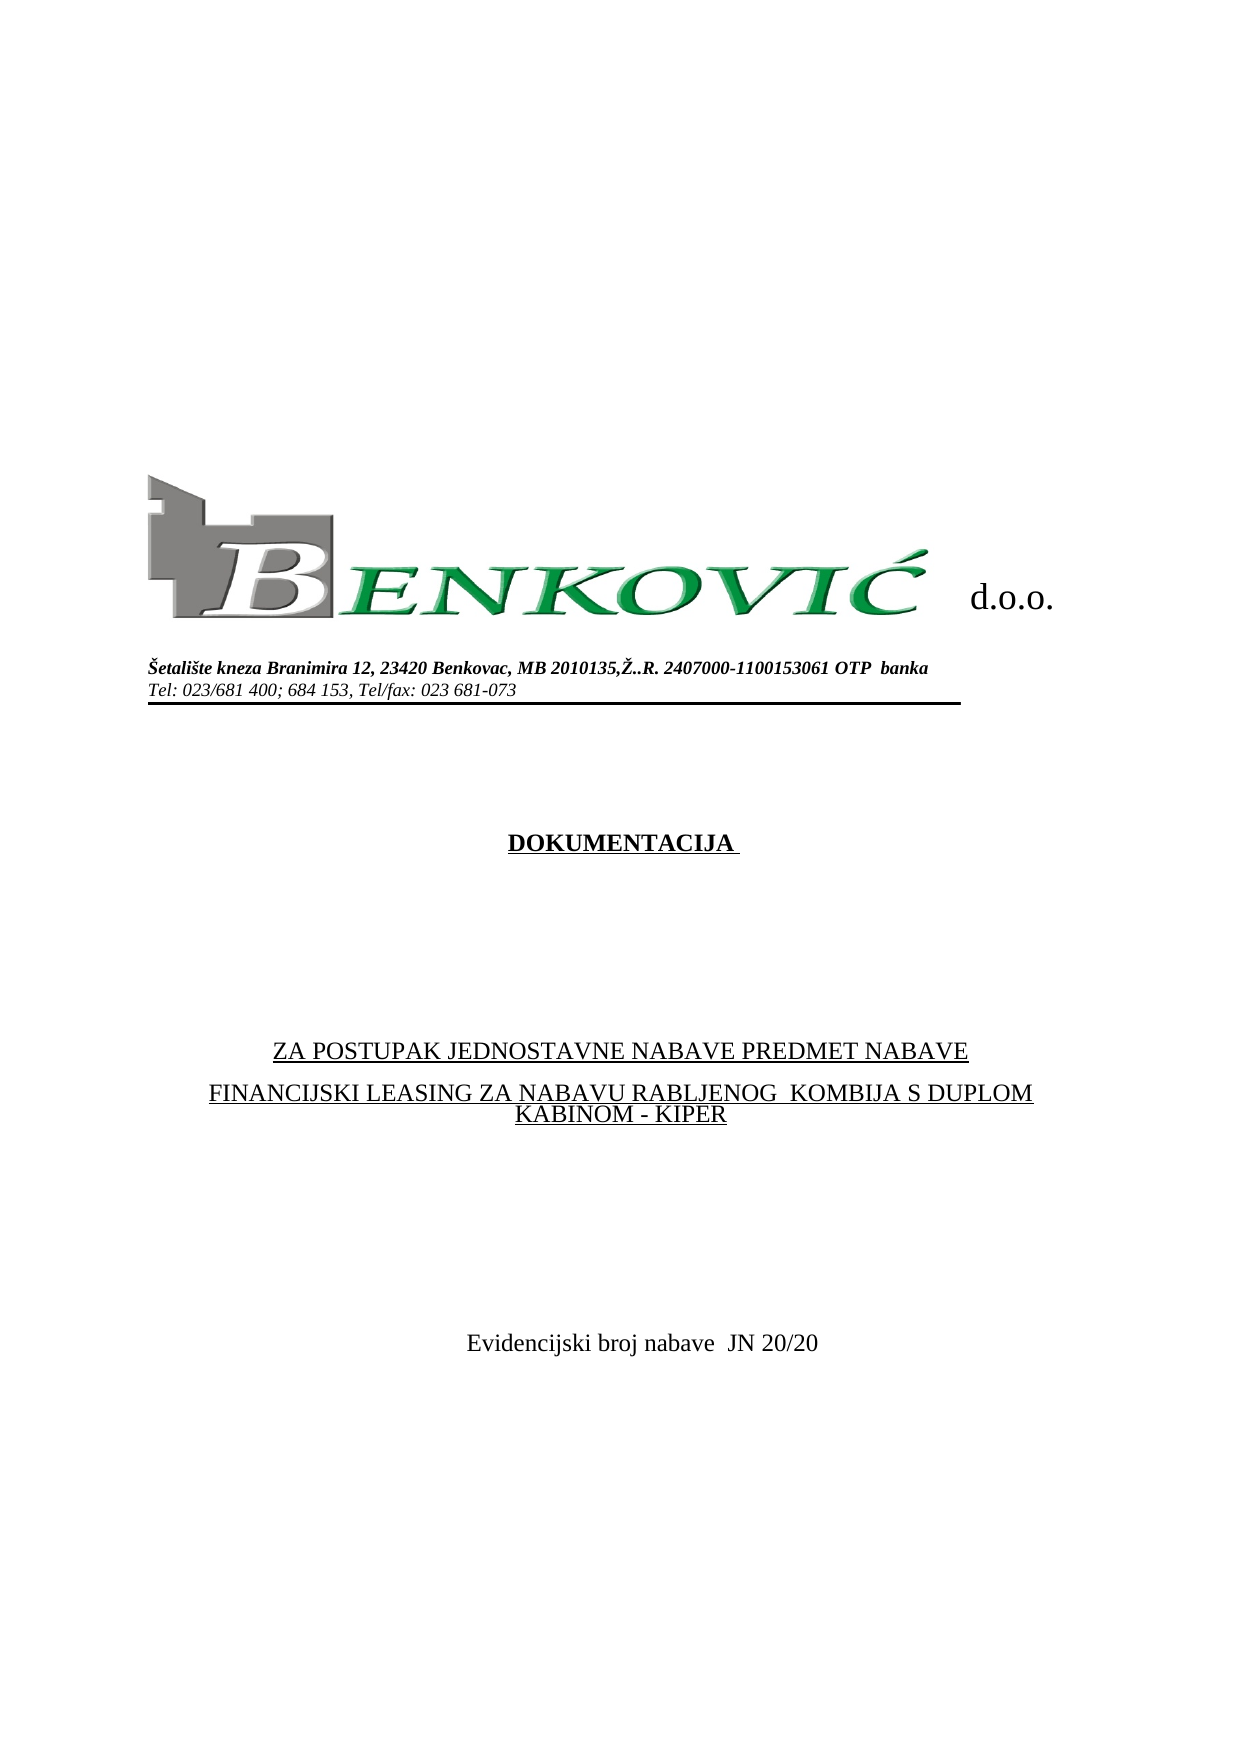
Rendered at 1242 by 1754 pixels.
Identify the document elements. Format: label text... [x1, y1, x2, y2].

text DOKUMENTACIJA [148, 835, 1094, 856]
text Evidencijski broj nabave JN 20/20 [148, 1335, 1094, 1356]
picture [147, 474, 935, 623]
text Tel: 023/681 400; 684 153, Tel/fax: 023 681-073 [148, 678, 960, 702]
text ZA POSTUPAK JEDNOSTAVNE NABAVE PREDMET NABAVE [148, 1043, 1094, 1064]
text Šetalište kneza Branimira 12, 23420 Benkovac, MB 2010135,Ž..R. 2407000-1100153061 OTP banka [148, 657, 960, 678]
text FINANCIJSKI LEASING ZA NABAVU RABLJENOG KOMBIJA S DUPLOM KABINOM - KIPER [148, 1085, 1094, 1126]
